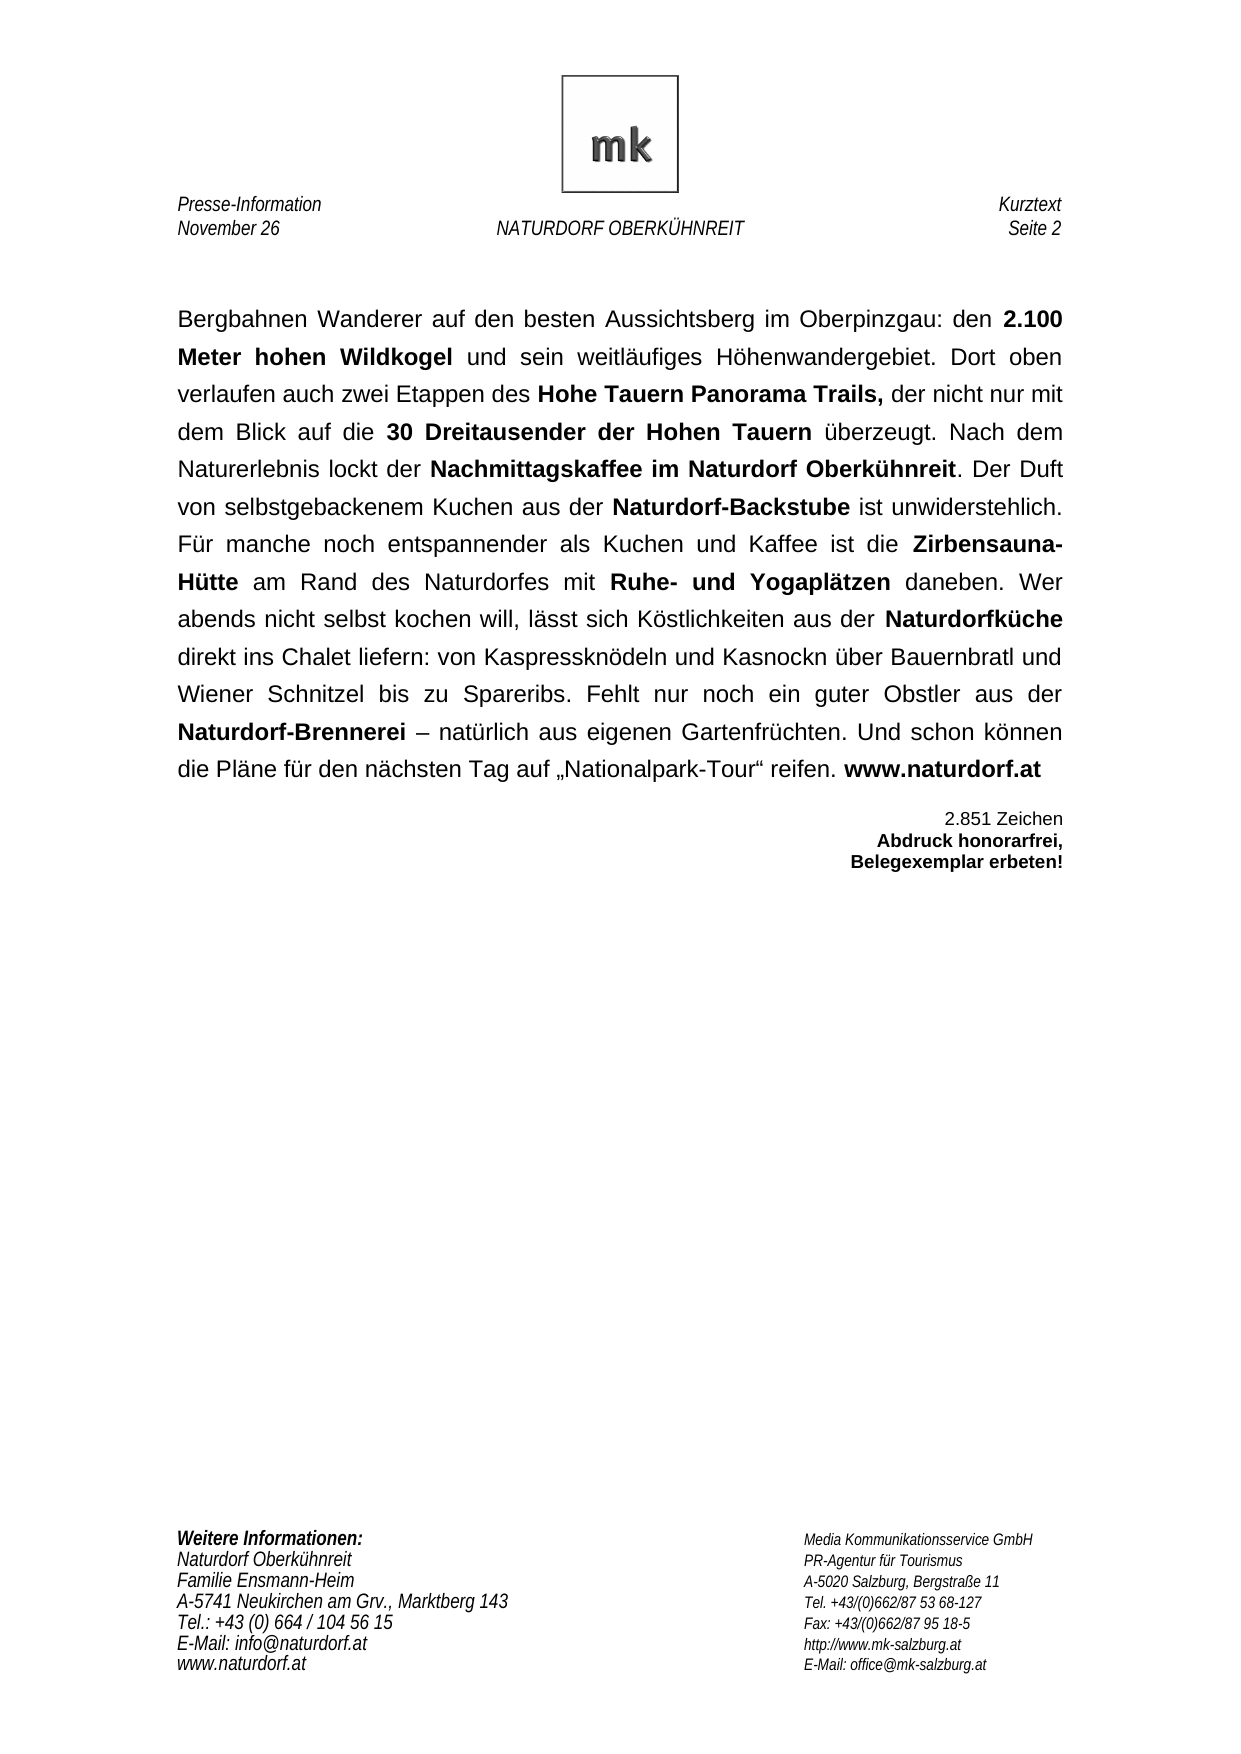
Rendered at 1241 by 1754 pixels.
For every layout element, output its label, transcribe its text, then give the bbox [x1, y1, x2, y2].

picture [561, 75, 679, 193]
text 2.851 Zeichen Abdruck honorarfrei, Belegexemplar erbeten! [177, 808, 1063, 872]
